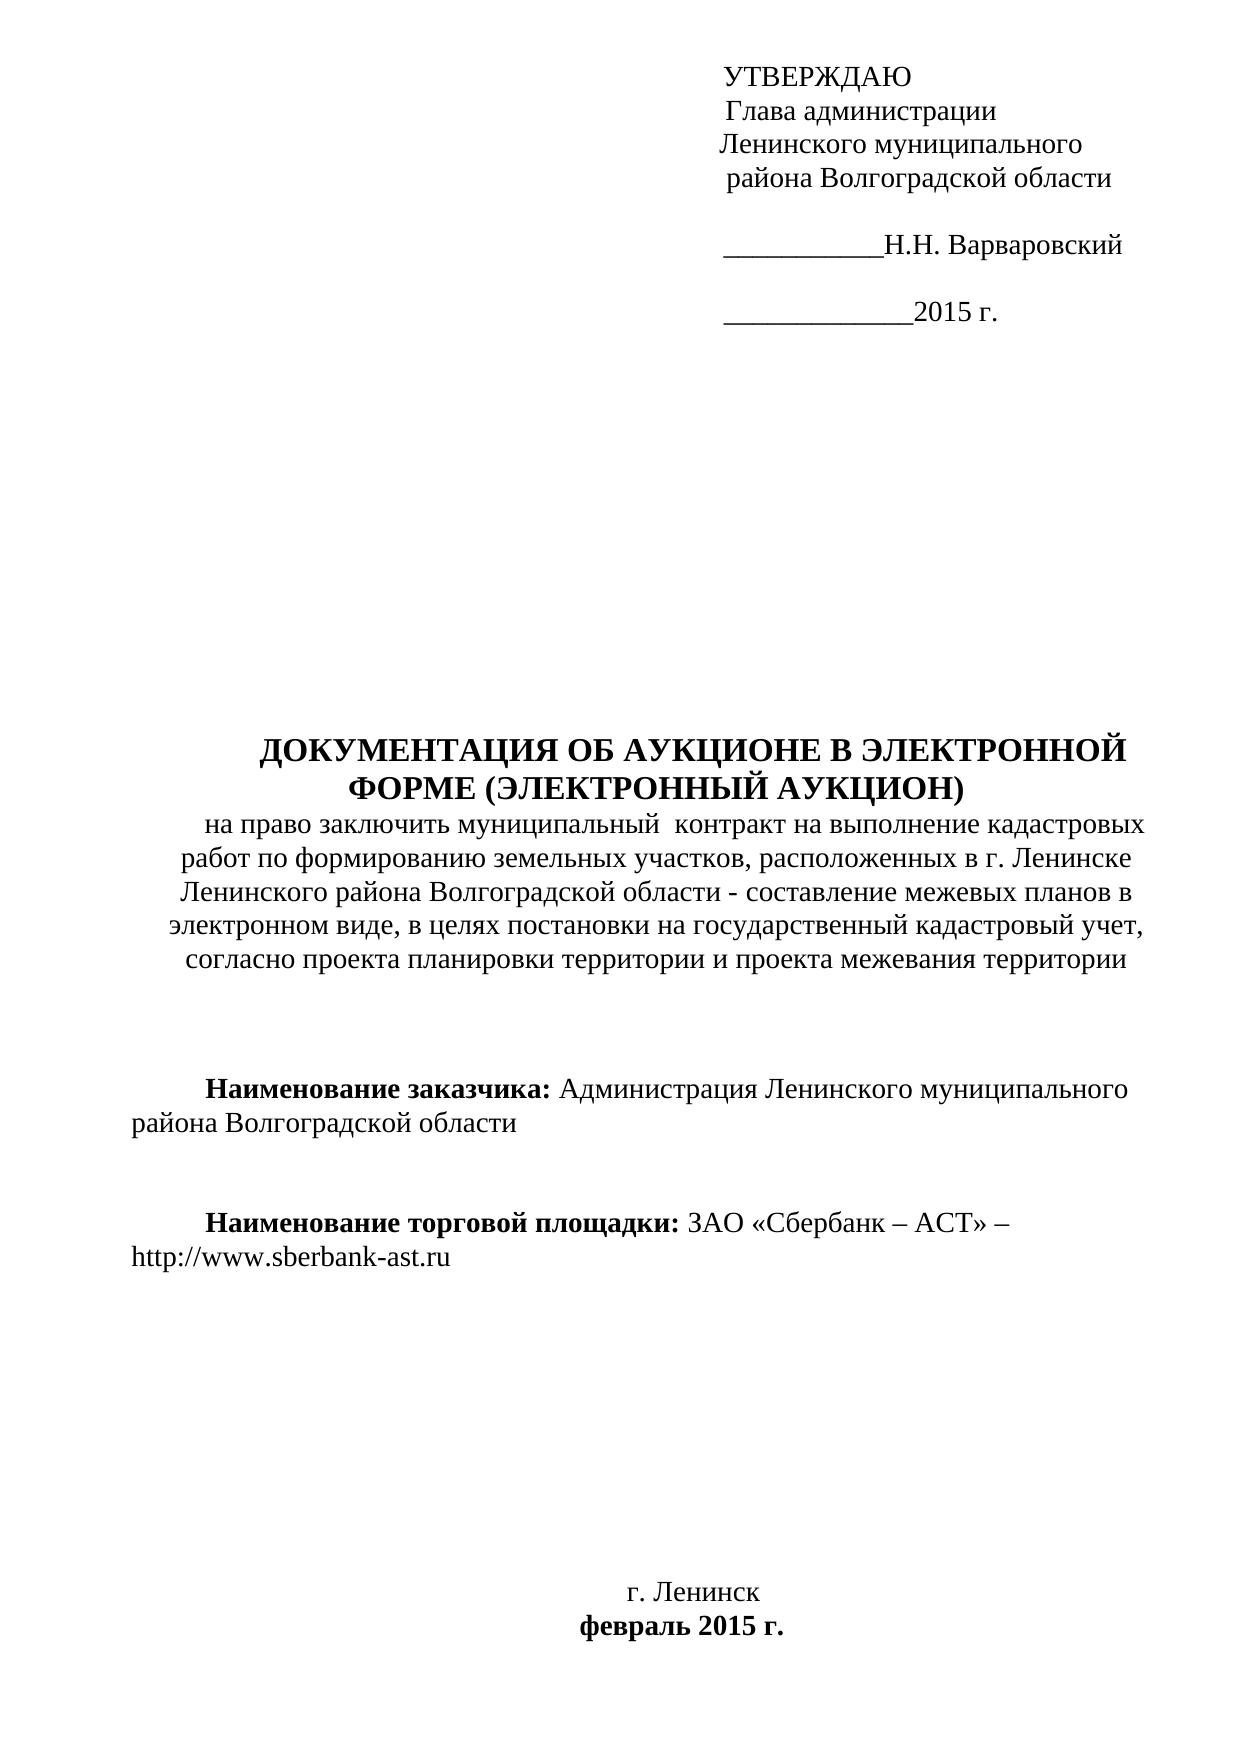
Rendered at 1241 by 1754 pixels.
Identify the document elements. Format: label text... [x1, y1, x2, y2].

text ___________Н.Н. Варваровский [131, 227, 1181, 260]
text района Волгоградской области [131, 160, 1181, 193]
text Ленинского муниципального [131, 126, 1181, 160]
text Наименование заказчика: Администрация Ленинского муниципального района Волгоградской области [131, 1071, 1181, 1138]
text г. Ленинск [131, 1574, 1181, 1608]
text на право заключить муниципальный контракт на выполнение кадастровых работ по формированию земельных участков, расположенных в г. Ленинске Ленинского района Волгоградской области - составление межевых планов в электронном виде, в целях постановки на государственный кадастровый учет, согласно проекта планировки территории и проекта межевания территории [131, 807, 1181, 974]
text _____________2015 г. [131, 294, 1181, 327]
text февраль 2015 г. [131, 1608, 1181, 1641]
text Наименование торговой площадки: ЗАО «Сбербанк – АСТ» – http://www.sberbank-ast.ru [131, 1205, 1181, 1272]
text Глава администрации [131, 93, 1181, 126]
text УТВЕРЖДАЮ [131, 59, 1181, 93]
text ДОКУМЕНТАЦИЯ ОБ АУКЦИОНЕ В ЭЛЕКТРОННОЙ ФОРМЕ (ЭЛЕКТРОННЫЙ АУКЦИОН) [131, 730, 1181, 807]
